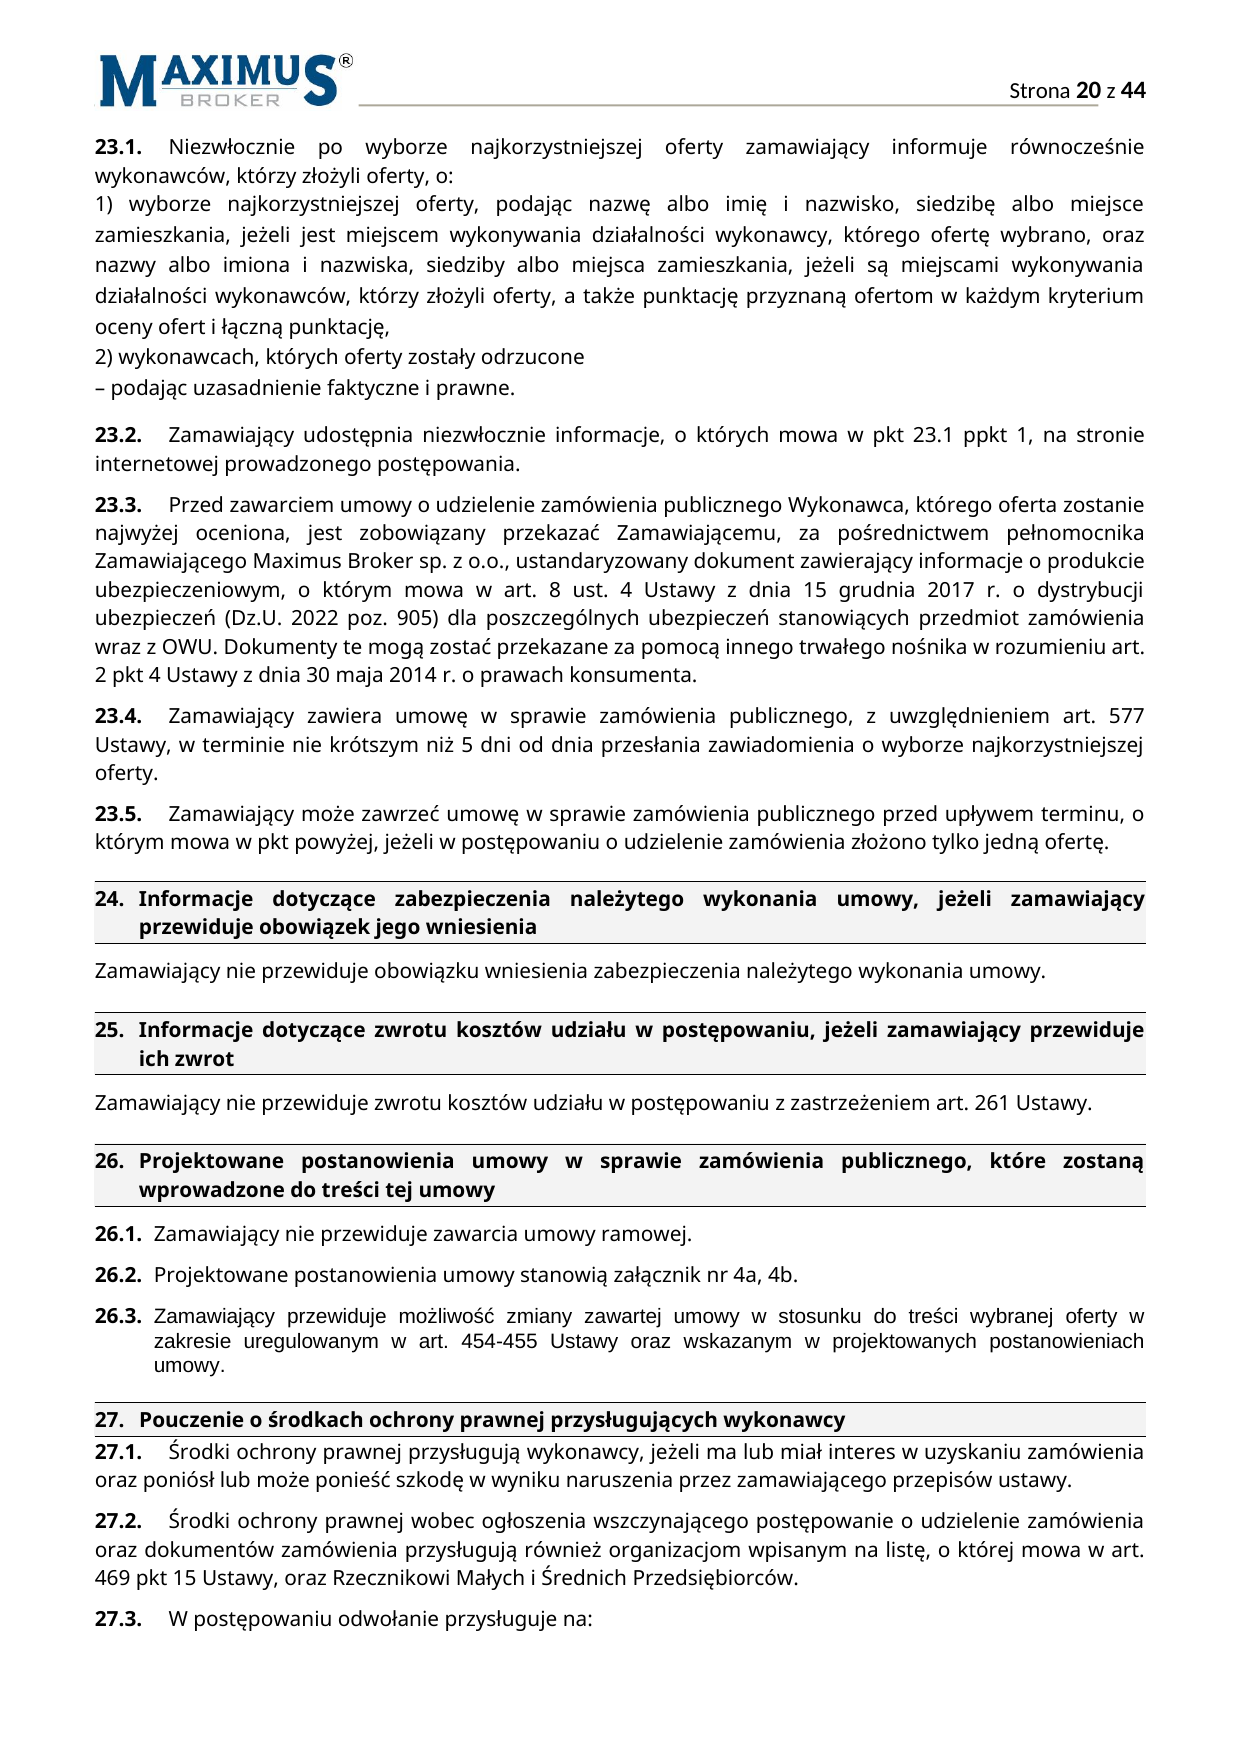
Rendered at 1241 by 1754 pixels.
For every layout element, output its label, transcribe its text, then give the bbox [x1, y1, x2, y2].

list Zamawiający zawiera umowę w sprawie zamówienia publicznego, z uwzględnieniem art. 577 Ustawy, w terminie nie krótszym niż 5 dni od dnia przesłania zawiadomienia o wyborze najkorzystniejszej oferty. [94, 701, 1146, 787]
text Zamawiający nie przewiduje zwrotu kosztów udziału w postępowaniu z zastrzeżeniem art. 261 Ustawy. [94, 1088, 1146, 1116]
text Zamawiający nie przewiduje obowiązku wniesienia zabezpieczenia należytego wykonania umowy. [94, 957, 1146, 985]
subtitle Informacje dotyczące zabezpieczenia należytego wykonania umowy, jeżeli zamawiający przewiduje obowiązek jego wniesienia [94, 882, 1146, 944]
list Zamawiający może zawrzeć umowę w sprawie zamówienia publicznego przed upływem terminu, o którym mowa w pkt powyżej, jeżeli w postępowaniu o udzielenie zamówienia złożono tylko jedną ofertę. [94, 799, 1146, 856]
text 2) wykonawcach, których oferty zostały odrzucone [94, 342, 1146, 371]
list Środki ochrony prawnej przysługują wykonawcy, jeżeli ma lub miał interes w uzyskaniu zamówienia oraz poniósł lub może ponieść szkodę w wyniku naruszenia przez zamawiającego przepisów ustawy. [94, 1437, 1146, 1494]
subtitle Pouczenie o środkach ochrony prawnej przysługujących wykonawcy [94, 1403, 1146, 1437]
subtitle Informacje dotyczące zwrotu kosztów udziału w postępowaniu, jeżeli zamawiający przewiduje ich zwrot [94, 1013, 1146, 1075]
picture [94, 50, 359, 111]
text – podając uzasadnienie faktyczne i prawne. [94, 373, 1146, 401]
text 1) wyborze najkorzystniejszej oferty, podając nazwę albo imię i nazwisko, siedzibę albo miejsce zamieszkania, jeżeli jest miejscem wykonywania działalności wykonawcy, którego ofertę wybrano, oraz nazwy albo imiona i nazwiska, siedziby albo miejsca zamieszkania, jeżeli są miejscami wykonywania działalności wykonawców, którzy złożyli oferty, a także punktację przyznaną ofertom w każdym kryterium oceny ofert i łączną punktację, [94, 189, 1146, 340]
list Środki ochrony prawnej wobec ogłoszenia wszczynającego postępowanie o udzielenie zamówienia oraz dokumentów zamówienia przysługują również organizacjom wpisanym na listę, o której mowa w art. 469 pkt 15 Ustawy, oraz Rzecznikowi Małych i Średnich Przedsiębiorców. [94, 1506, 1146, 1592]
list Zamawiający przewiduje możliwość zmiany zawartej umowy w stosunku do treści wybranej oferty w zakresie uregulowanym w art. 454-455 Ustawy oraz wskazanym w projektowanych postanowieniach umowy. [94, 1301, 1146, 1377]
list Zamawiający udostępnia niezwłocznie informacje, o których mowa w pkt 23.1 ppkt 1, na stronie internetowej prowadzonego postępowania. [94, 420, 1146, 477]
list Projektowane postanowienia umowy stanowią załącznik nr 4a, 4b. [94, 1260, 1146, 1288]
list W postępowaniu odwołanie przysługuje na: [94, 1604, 1146, 1633]
list Przed zawarciem umowy o udzielenie zamówienia publicznego Wykonawca, którego oferta zostanie najwyżej oceniona, jest zobowiązany przekazać Zamawiającemu, za pośrednictwem pełnomocnika Zamawiającego Maximus Broker sp. z o.o., ustandaryzowany dokument zawierający informacje o produkcie ubezpieczeniowym, o którym mowa w art. 8 ust. 4 Ustawy z dnia 15 grudnia 2017 r. o dystrybucji ubezpieczeń (Dz.U. 2022 poz. 905) dla poszczególnych ubezpieczeń stanowiących przedmiot zamówienia wraz z OWU. Dokumenty te mogą zostać przekazane za pomocą innego trwałego nośnika w rozumieniu art. 2 pkt 4 Ustawy z dnia 30 maja 2014 r. o prawach konsumenta. [94, 490, 1146, 689]
list Niezwłocznie po wyborze najkorzystniejszej oferty zamawiający informuje równocześnie wykonawców, którzy złożyli oferty, o: [94, 132, 1146, 189]
list Zamawiający nie przewiduje zawarcia umowy ramowej. [94, 1219, 1146, 1247]
subtitle Projektowane postanowienia umowy w sprawie zamówienia publicznego, które zostaną wprowadzone do treści tej umowy [94, 1145, 1146, 1207]
